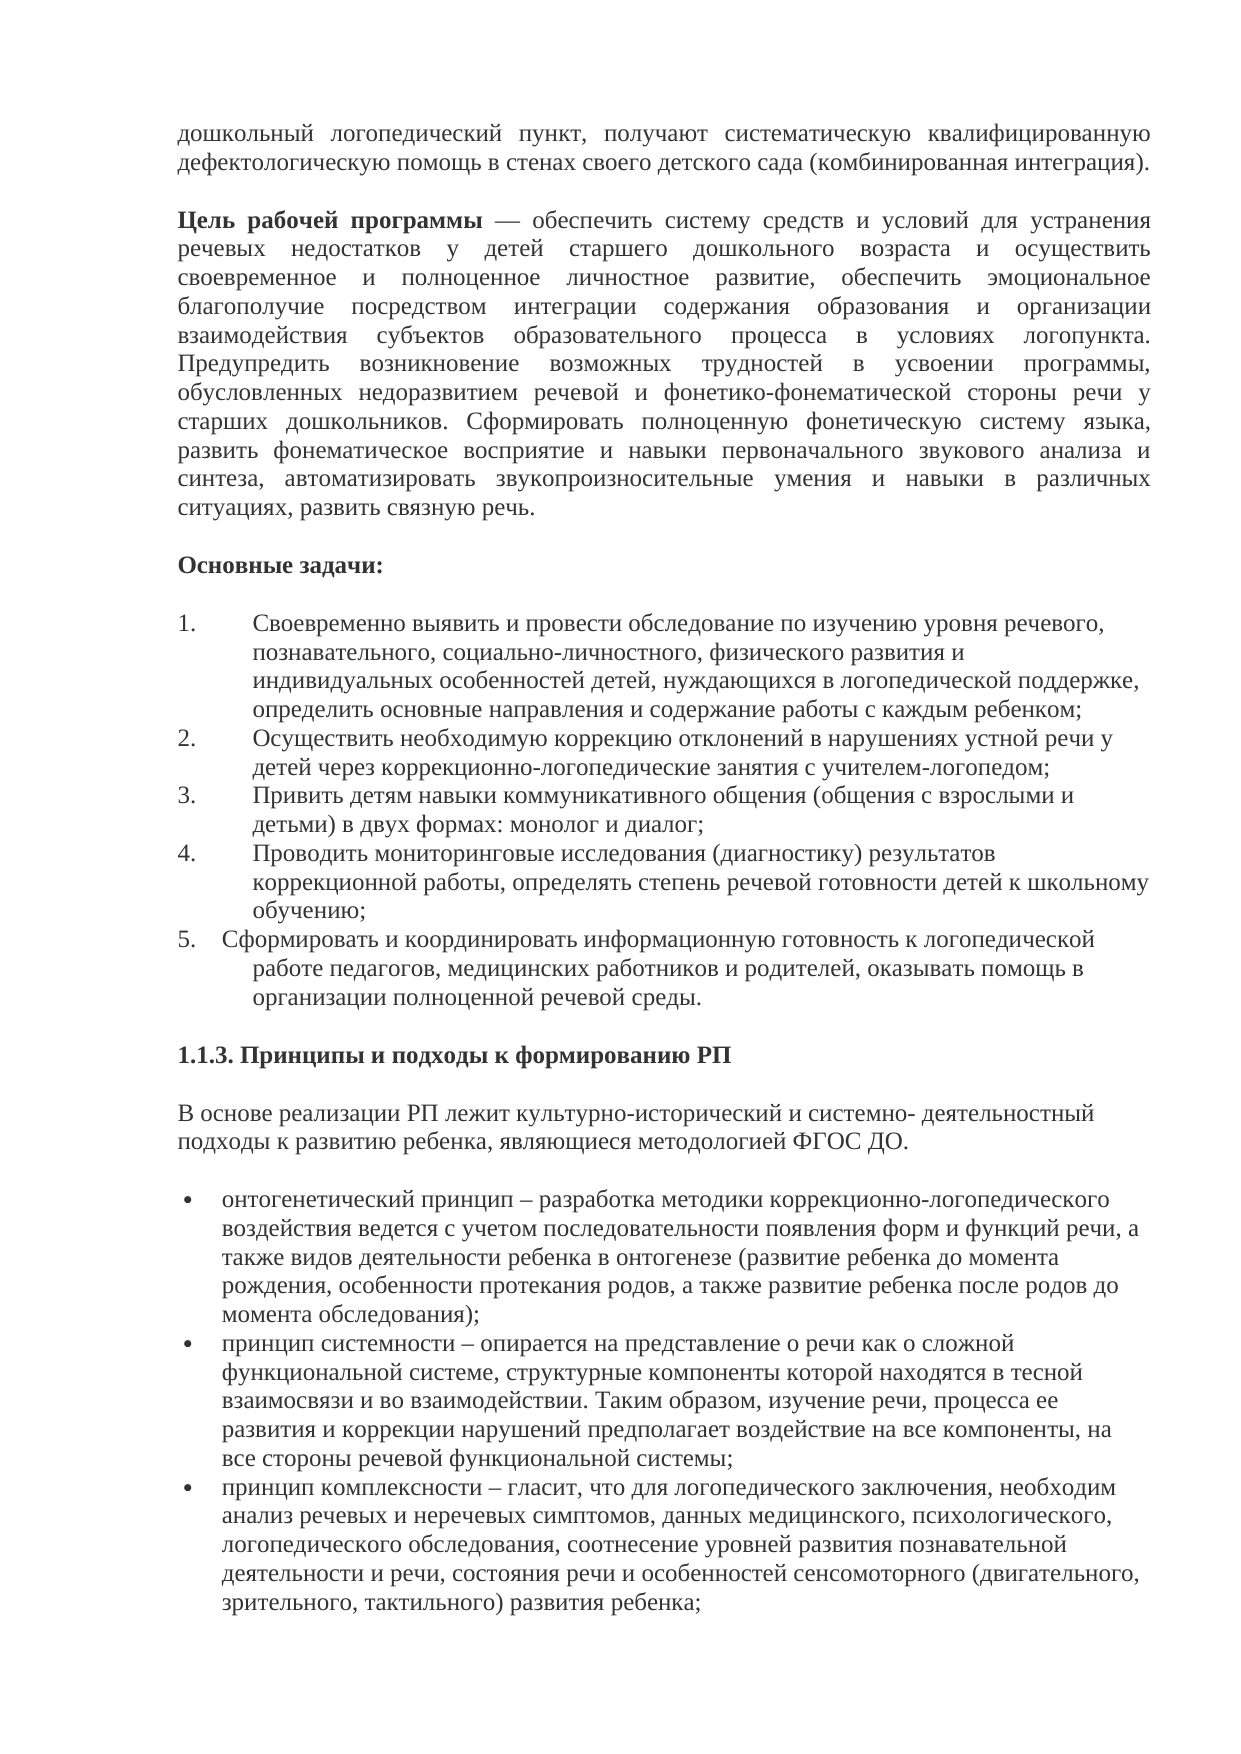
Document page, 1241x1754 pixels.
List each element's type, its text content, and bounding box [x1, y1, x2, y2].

list принцип системности – опирается на представление о речи как о сложной функциональной системе, структурные компоненты которой находятся в тесной взаимосвязи и во взаимодействии. Таким образом, изучение речи, процесса ее развития и коррекции нарушений предполагает воздействие на все компоненты, на все стороны речевой функциональной системы; [184, 1328, 1152, 1472]
text Основные задачи: [177, 550, 1152, 579]
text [177, 118, 1152, 176]
list онтогенетический принцип – разработка методики коррекционно-логопедического воздействия ведется с учетом последовательности появления форм и функций речи, а также видов деятельности ребенка в онтогенезе (развитие ребенка до момента рождения, особенности протекания родов, а также развитие ребенка после родов до момента обследования); [184, 1184, 1152, 1328]
list Осуществить необходимую коррекцию отклонений в нарушениях устной речи у детей через коррекционно-логопедические занятия с учителем-логопедом; [177, 723, 1152, 781]
list Своевременно выявить и провести обследование по изучению уровня речевого, познавательного, социально-личностного, физического развития и индивидуальных особенностей детей, нуждающихся в логопедической поддержке, определить основные направления и содержание работы с каждым ребенком; [177, 608, 1152, 723]
text В основе реализации РП лежит культурно-исторический и системно- деятельностный подходы к развитию ребенка, являющиеся методологией ФГОС ДО. [177, 1098, 1152, 1155]
list принцип комплексности – гласит, что для логопедического заключения, необходим анализ речевых и неречевых симптомов, данных медицинского, психологического, логопедического обследования, соотнесение уровней развития познавательной деятельности и речи, состояния речи и особенностей сенсомоторного (двигательного, зрительного, тактильного) развития ребенка; [184, 1472, 1152, 1616]
list Проводить мониторинговые исследования (диагностику) результатов коррекционной работы, определять степень речевой готовности детей к школьному обучению; [177, 838, 1152, 924]
text 1.1.3. Принципы и подходы к формированию РП [177, 1040, 1152, 1068]
list Привить детям навыки коммуникативного общения (общения с взрослыми и детьми) в двух формах: монолог и диалог; [177, 781, 1152, 838]
text Цель рабочей программы — обеспечить систему средств и условий для устранения речевых недостатков у детей старшего дошкольного возраста и осуществить своевременное и полноценное личностное развитие, обеспечить эмоциональное благополучие посредством интеграции содержания образования и организации взаимодействия субъектов образовательного процесса в условиях логопункта. Предупредить возникновение возможных трудностей в усвоении программы, обусловленных недоразвитием речевой и фонетико-фонематической стороны речи у старших дошкольников. Сформировать полноценную фонетическую систему языка, развить фонематическое восприятие и навыки первоначального звукового анализа и синтеза, автоматизировать звукопроизносительные умения и навыки в различных ситуациях, развить связную речь. [177, 205, 1152, 521]
list Сформировать и координировать информационную готовность к логопедической работе педагогов, медицинских работников и родителей, оказывать помощь в организации полноценной речевой среды. [177, 924, 1152, 1011]
